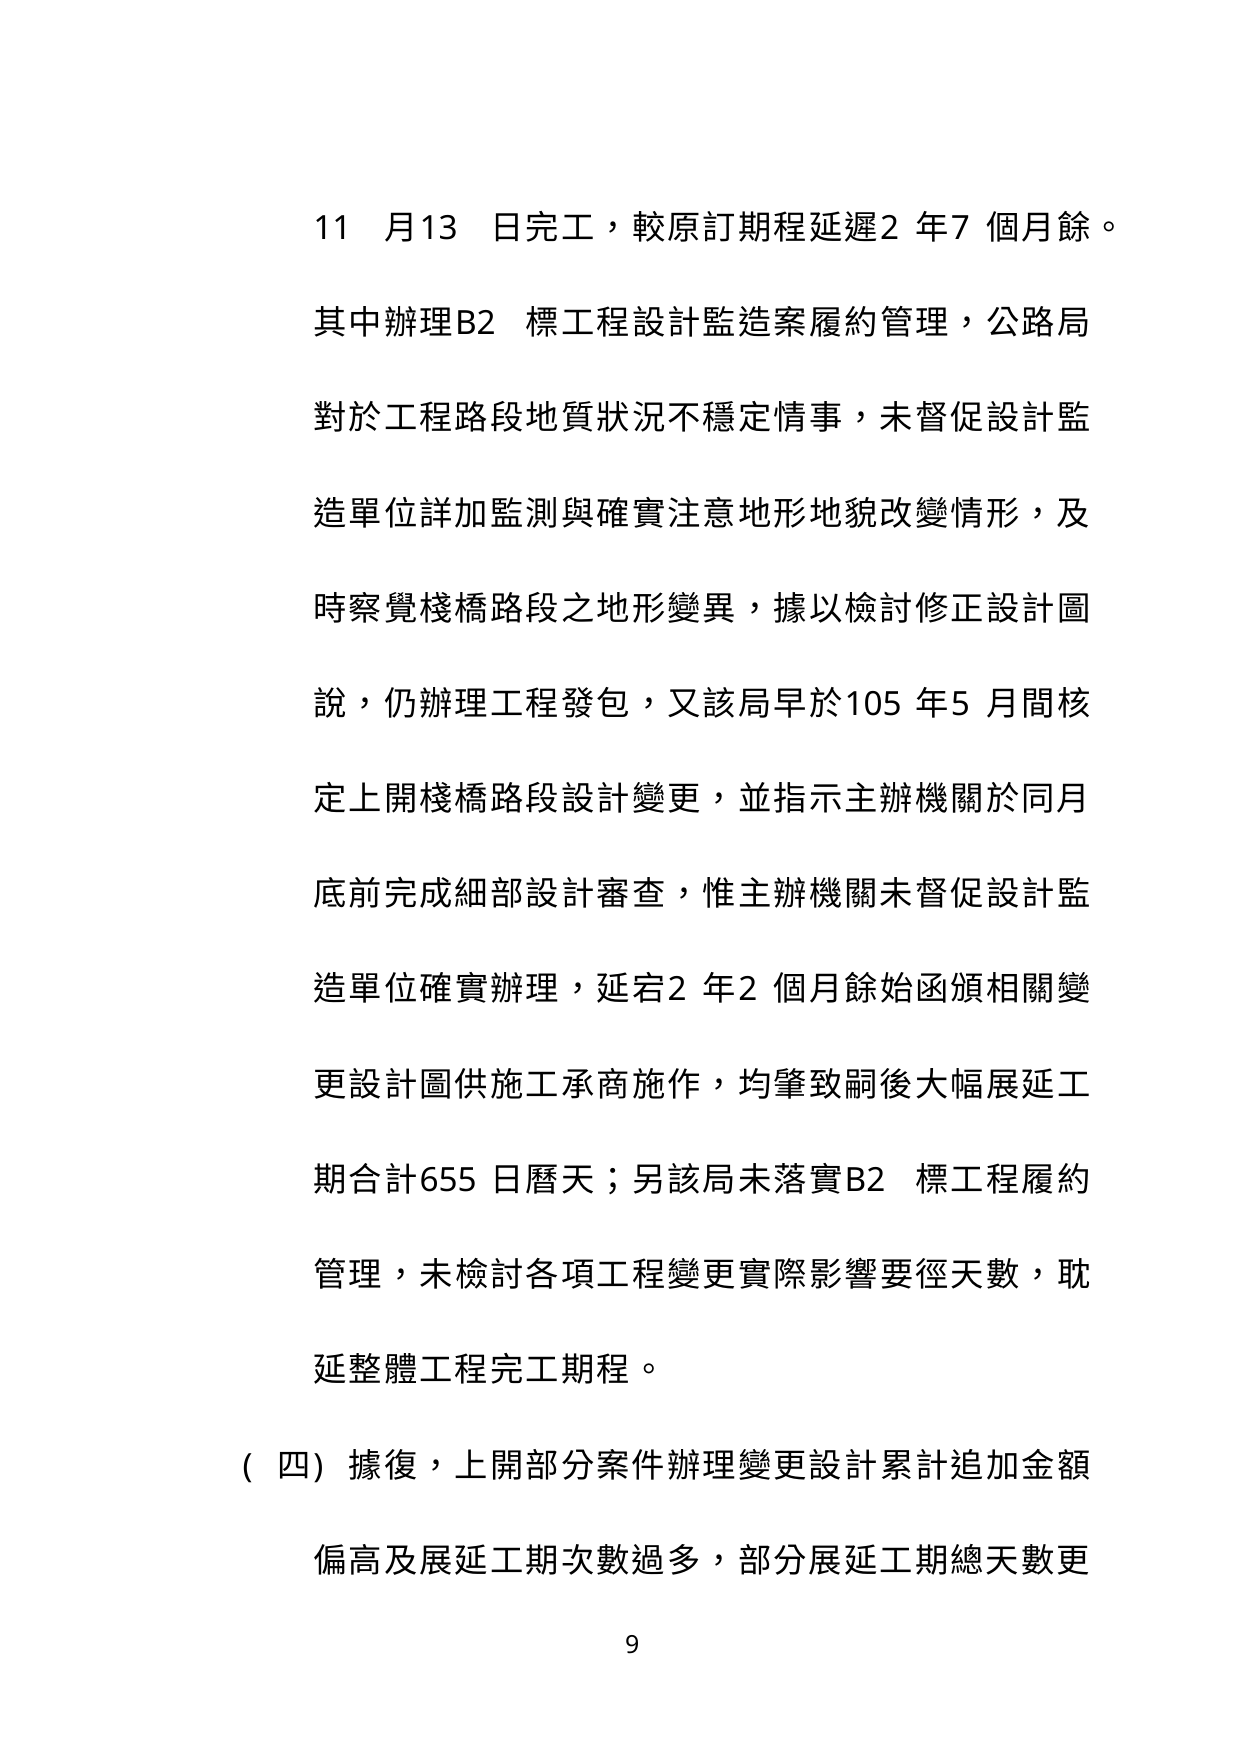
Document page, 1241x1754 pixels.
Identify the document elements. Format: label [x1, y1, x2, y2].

subtitle [240, 177, 1092, 1415]
subtitle [240, 1415, 1092, 1605]
